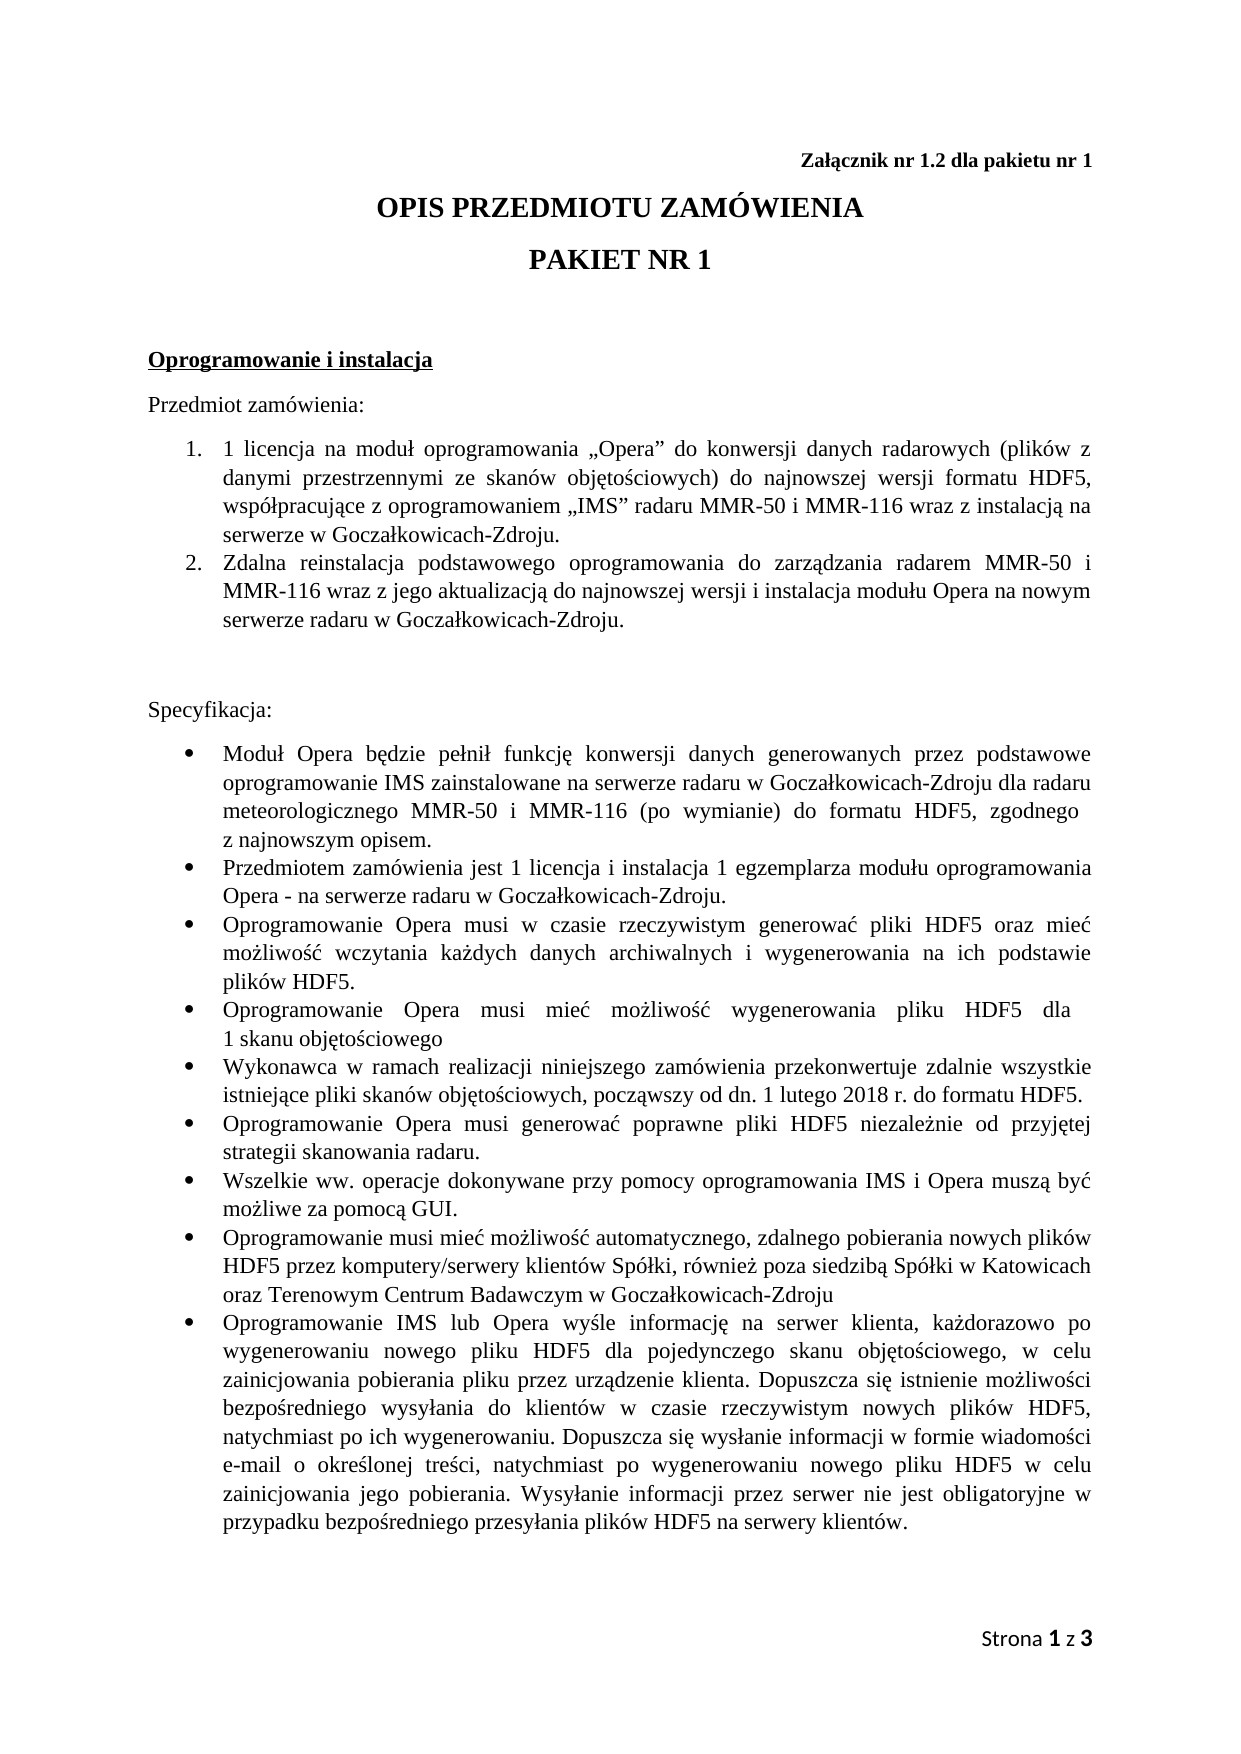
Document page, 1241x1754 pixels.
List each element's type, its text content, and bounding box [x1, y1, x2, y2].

text Przedmiot zamówienia: [148, 391, 1093, 417]
list Wszelkie ww. operacje dokonywane przy pomocy oprogramowania IMS i Opera muszą być możliwe za pomocą GUI. [185, 1167, 1093, 1222]
list Zdalna reinstalacja podstawowego oprogramowania do zarządzania radarem MMR-50 i MMR-116 wraz z jego aktualizacją do najnowszej wersji i instalacja modułu Opera na nowym serwerze radaru w Goczałkowicach-Zdroju. [185, 549, 1093, 632]
text Załącznik nr 1.2 dla pakietu nr 1 [148, 148, 1093, 172]
list Moduł Opera będzie pełnił funkcję konwersji danych generowanych przez podstawowe oprogramowanie IMS zainstalowane na serwerze radaru w Goczałkowicach-Zdroju dla radaru meteorologicznego MMR-50 i MMR-116 (po wymianie) do formatu HDF5, zgodnego z najnowszym opisem. [185, 740, 1093, 852]
text PAKIET NR 1 [148, 242, 1093, 275]
list Wykonawca w ramach realizacji niniejszego zamówienia przekonwertuje zdalnie wszystkie istniejące pliki skanów objętościowych, począwszy od dn. 1 lutego 2018 r. do formatu HDF5. [185, 1053, 1093, 1108]
list Oprogramowanie Opera musi generować poprawne pliki HDF5 niezależnie od przyjętej strategii skanowania radaru. [185, 1110, 1093, 1165]
text Specyfikacja: [148, 696, 1093, 722]
list Oprogramowanie IMS lub Opera wyśle informację na serwer klienta, każdorazowo po wygenerowaniu nowego pliku HDF5 dla pojedynczego skanu objętościowego, w celu zainicjowania pobierania pliku przez urządzenie klienta. Dopuszcza się istnienie możliwości bezpośredniego wysyłania do klientów w czasie rzeczywistym nowych plików HDF5, natychmiast po ich wygenerowaniu. Dopuszcza się wysłanie informacji w formie wiadomości e-mail o określonej treści, natychmiast po wygenerowaniu nowego pliku HDF5 w celu zainicjowania jego pobierania. Wysyłanie informacji przez serwer nie jest obligatoryjne w przypadku bezpośredniego przesyłania plików HDF5 na serwery klientów. [185, 1309, 1093, 1534]
list Oprogramowanie musi mieć możliwość automatycznego, zdalnego pobierania nowych plików HDF5 przez komputery/serwery klientów Spółki, również poza siedzibą Spółki w Katowicach oraz Terenowym Centrum Badawczym w Goczałkowicach-Zdroju [185, 1224, 1093, 1307]
list Przedmiotem zamówienia jest 1 licencja i instalacja 1 egzemplarza modułu oprogramowania Opera - na serwerze radaru w Goczałkowicach-Zdroju. [185, 854, 1093, 909]
list Oprogramowanie Opera musi mieć możliwość wygenerowania pliku HDF5 dla 1 skanu objętościowego [185, 996, 1093, 1051]
text OPIS PRZEDMIOTU ZAMÓWIENIA [148, 190, 1093, 223]
list Oprogramowanie Opera musi w czasie rzeczywistym generować pliki HDF5 oraz mieć możliwość wczytania każdych danych archiwalnych i wygenerowania na ich podstawie plików HDF5. [185, 911, 1093, 994]
list 1 licencja na moduł oprogramowania „Opera” do konwersji danych radarowych (plików z danymi przestrzennymi ze skanów objętościowych) do najnowszej wersji formatu HDF5, współpracujące z oprogramowaniem „IMS” radaru MMR-50 i MMR-116 wraz z instalacją na serwerze w Goczałkowicach-Zdroju. [185, 435, 1093, 547]
text Oprogramowanie i instalacja [148, 346, 1093, 373]
